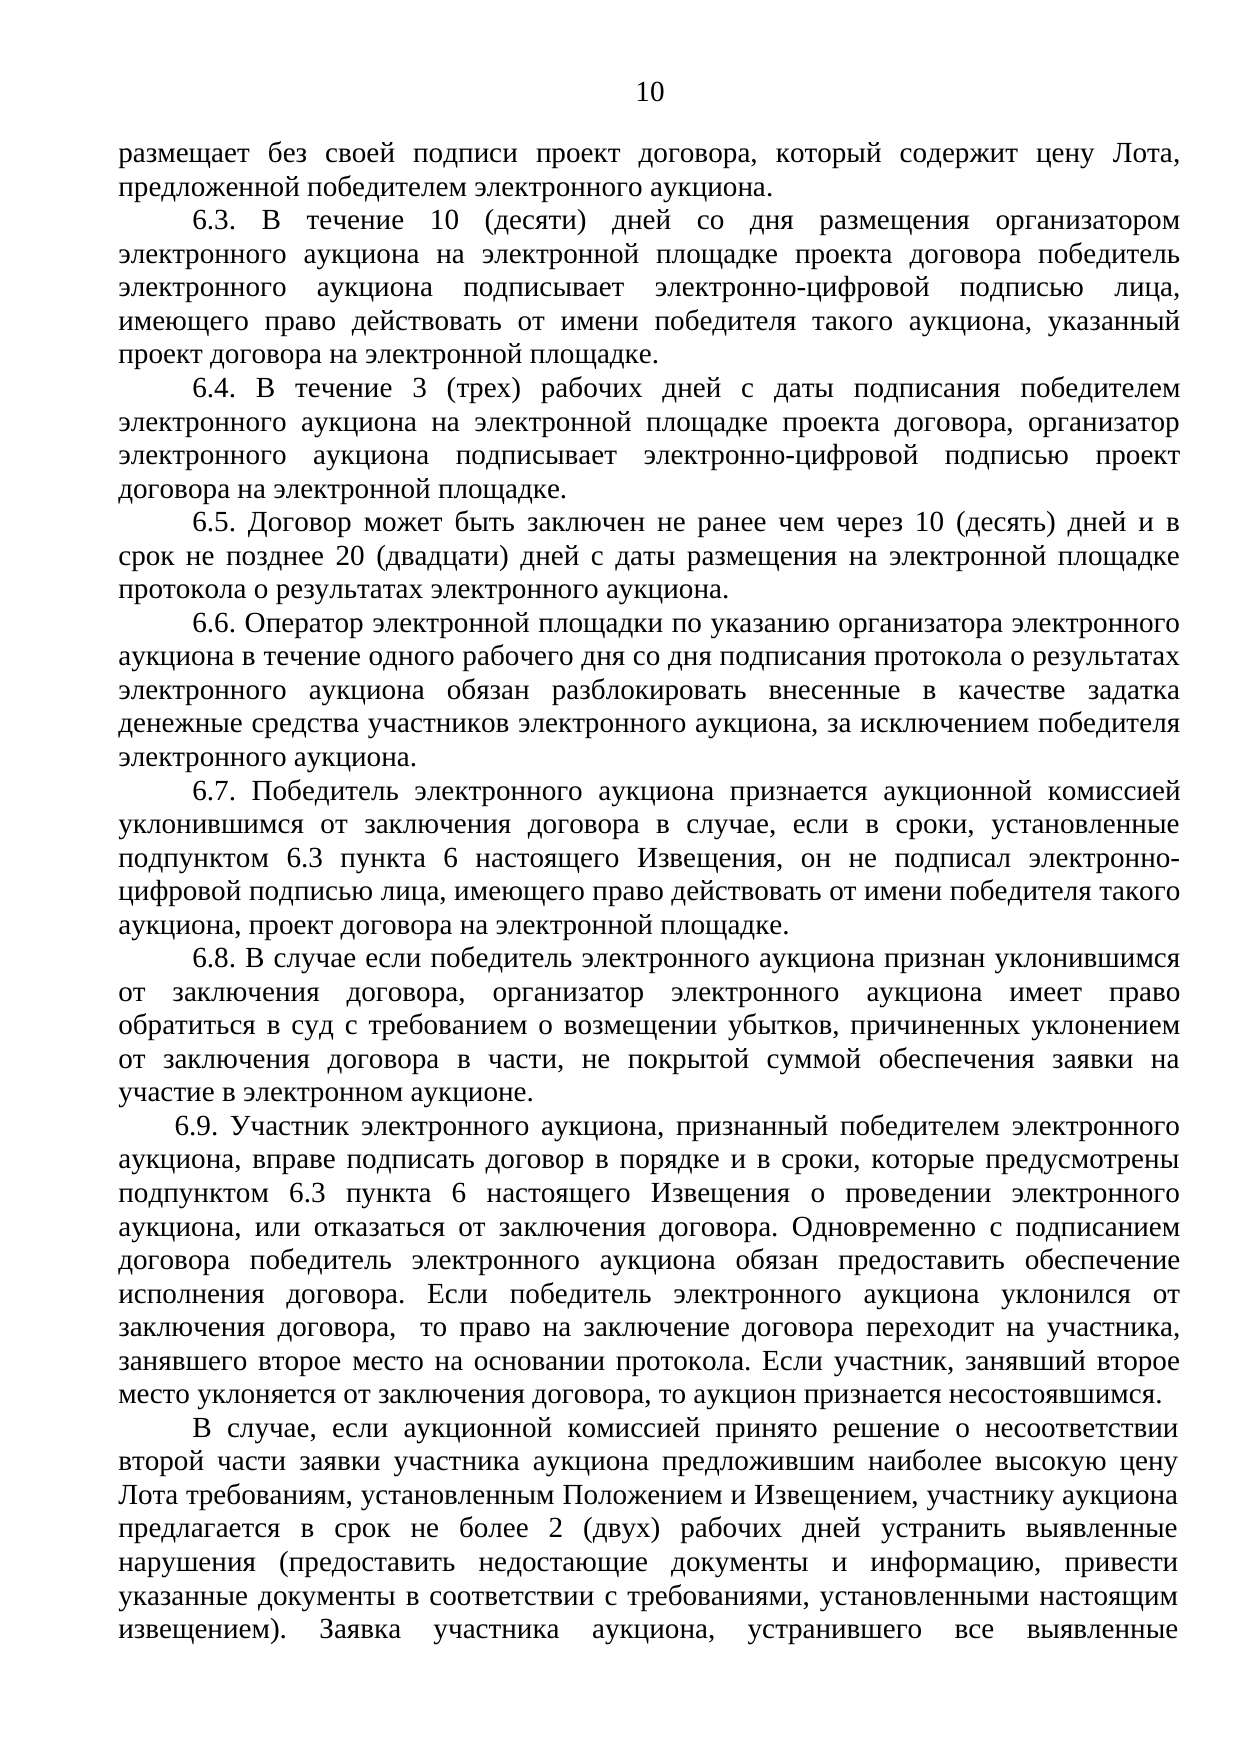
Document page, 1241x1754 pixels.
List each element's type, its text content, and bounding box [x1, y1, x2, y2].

text 6.9. Участник электронного аукциона, признанный победителем электронного аукциона, вправе подписать договор в порядке и в сроки, которые предусмотрены подпунктом 6.3 пункта 6 настоящего Извещения о проведении электронного аукциона, или отказаться от заключения договора. Одновременно с подписанием договора победитель электронного аукциона обязан предоставить обеспечение исполнения договора. Если победитель электронного аукциона уклонился от заключения договора, то право на заключение договора переходит на участника, занявшего второе место на основании протокола. Если участник, занявший второе место уклоняется от заключения договора, то аукцион признается несостоявшимся. [118, 1108, 1181, 1410]
text 6.3. В течение 10 (десяти) дней со дня размещения организатором электронного аукциона на электронной площадке проекта договора победитель электронного аукциона подписывает электронно-цифровой подписью лица, имеющего право действовать от имени победителя такого аукциона, указанный проект договора на электронной площадке. [118, 202, 1181, 370]
text 6.8. В случае если победитель электронного аукциона признан уклонившимся от заключения договора, организатор электронного аукциона имеет право обратиться в суд с требованием о возмещении убытков, причиненных уклонением от заключения договора в части, не покрытой суммой обеспечения заявки на участие в электронном аукционе. [118, 940, 1181, 1108]
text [118, 135, 1181, 202]
text 6.4. В течение 3 (трех) рабочих дней с даты подписания победителем электронного аукциона на электронной площадке проекта договора, организатор электронного аукциона подписывает электронно-цифровой подписью проект договора на электронной площадке. [118, 370, 1181, 504]
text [118, 1410, 1179, 1645]
text 6.6. Оператор электронной площадки по указанию организатора электронного аукциона в течение одного рабочего дня со дня подписания протокола о результатах электронного аукциона обязан разблокировать внесенные в качестве задатка денежные средства участников электронного аукциона, за исключением победителя электронного аукциона. [118, 605, 1181, 773]
text 6.5. Договор может быть заключен не ранее чем через 10 (десять) дней и в срок не позднее 20 (двадцати) дней с даты размещения на электронной площадке протокола о результатах электронного аукциона. [118, 504, 1181, 605]
text 6.7. Победитель электронного аукциона признается аукционной комиссией уклонившимся от заключения договора в случае, если в сроки, установленные подпунктом 6.3 пункта 6 настоящего Извещения, он не подписал электронно-цифровой подписью лица, имеющего право действовать от имени победителя такого аукциона, проект договора на электронной площадке. [118, 773, 1181, 940]
